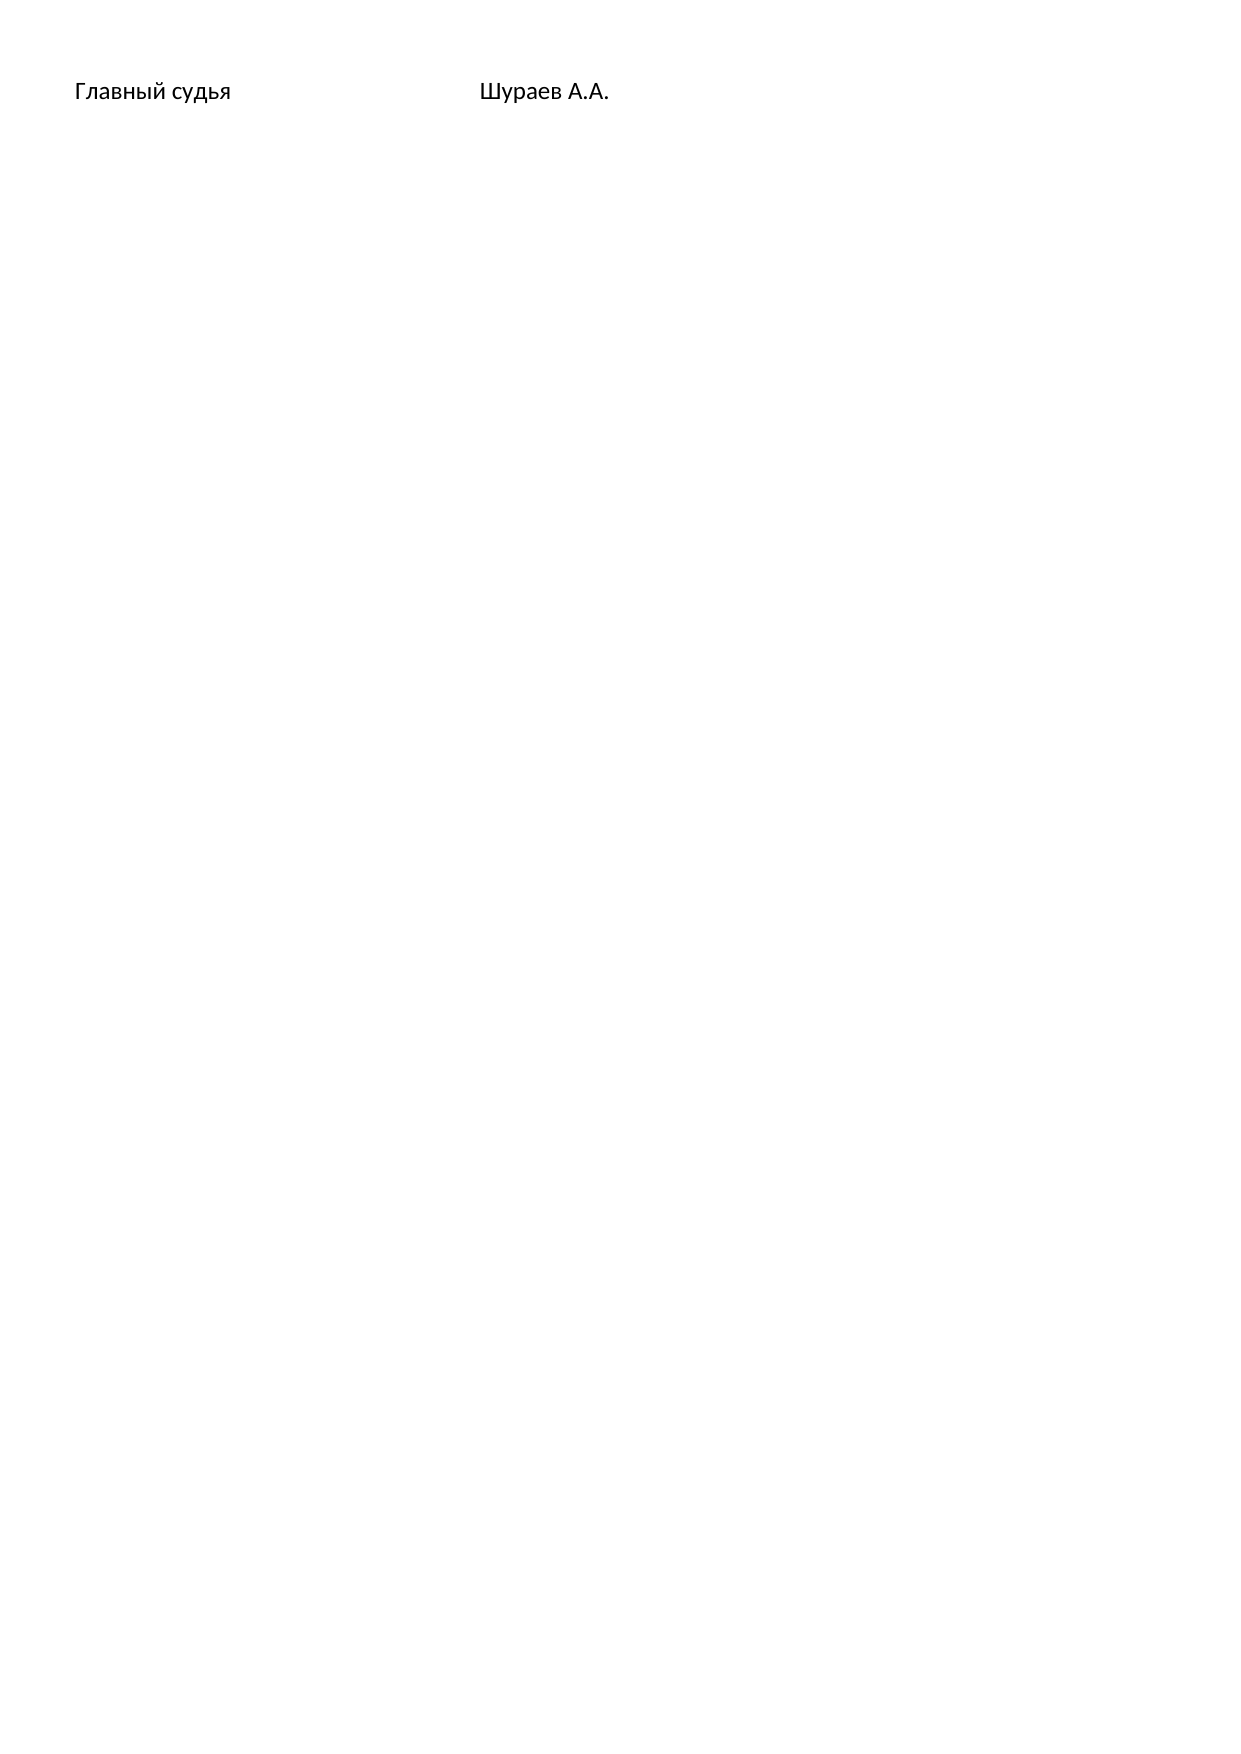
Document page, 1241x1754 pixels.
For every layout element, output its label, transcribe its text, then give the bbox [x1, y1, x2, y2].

text Главный судья Шураев А.А. [75, 75, 1165, 106]
